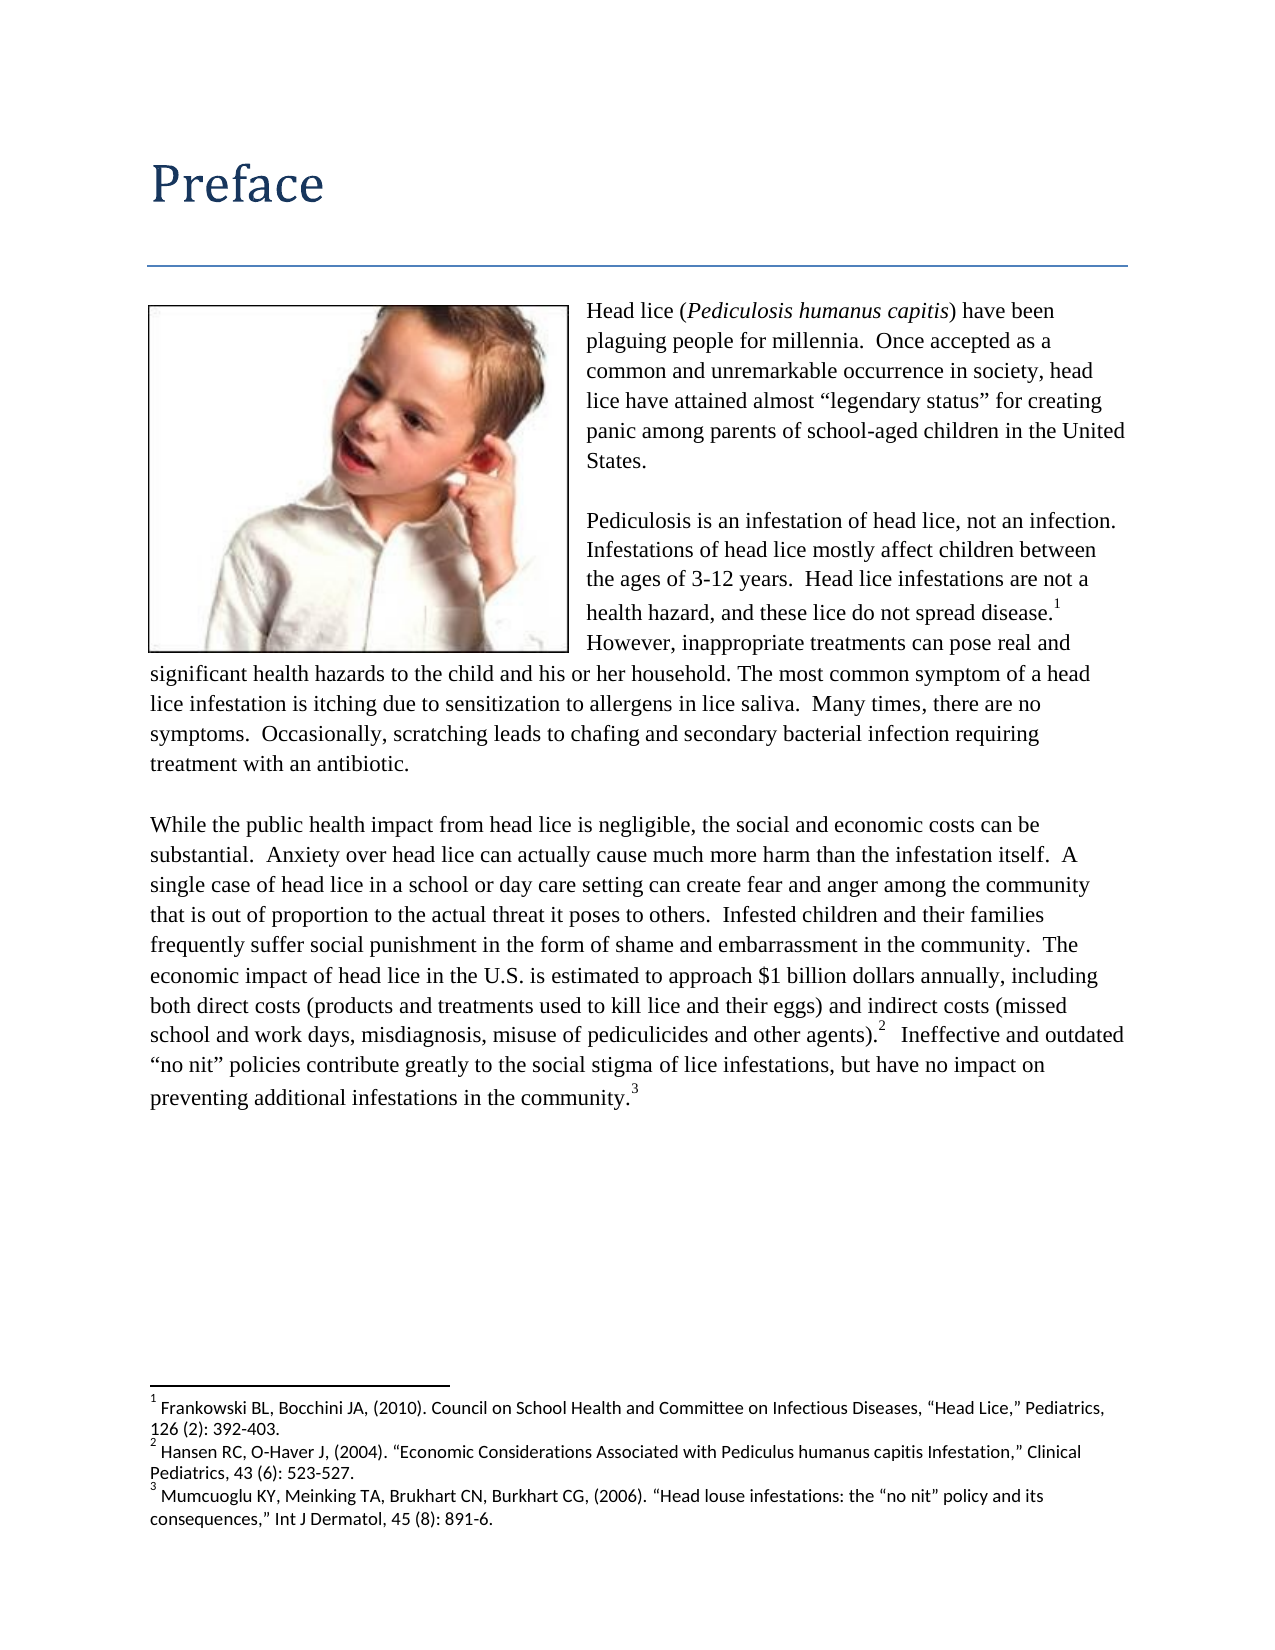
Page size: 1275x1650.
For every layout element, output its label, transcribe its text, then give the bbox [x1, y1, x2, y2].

text Pediatrics, 43 (6): 523-527. [150, 1463, 1139, 1484]
text school and work days, misdiagnosis, misuse of pediculicides and other agents).2 Ineffective and outdated [150, 1022, 1139, 1047]
text 126 (2): 392-403. [150, 1419, 1139, 1440]
text However, inappropriate treatments can pose real and significant health hazards to the child and his or her household. The most common symptom of a head lice infestation is itching due to sensitization to allergens in lice saliva. Many times, there are no symptoms. Occasionally, scratching leads to chafing and secondary bacterial infection requiring treatment with an antibiotic. [150, 629, 1092, 777]
text “no nit” policies contribute greatly to the social stigma of lice infestations, but have no impact on preventing additional infestations in the community.3 [150, 1051, 1108, 1110]
text panic among parents of school-aged children in the United [586, 417, 1139, 444]
text While the public health impact from head lice is negligible, the social and economic costs can be substantial. Anxiety over head lice can actually cause much more harm than the infestation itself. A single case of head lice in a school or day care setting can create fear and anger among the community that is out of proportion to the actual threat it poses to others. Infested children and their families frequently suffer social punishment in the form of shame and embarrassment in the community. The economic impact of head lice in the U.S. is estimated to approach $1 billion dollars annually, including both direct costs (products and treatments used to kill lice and their eggs) and indirect costs (missed [150, 811, 1100, 1018]
text consequences,” Int J Dermatol, 45 (8): 891-6. [150, 1507, 1139, 1530]
text 3 Mumcuoglu KY, Meinking TA, Brukhart CN, Burkhart CG, (2006). “Head louse infestations: the “no nit” policy and its [150, 1484, 1139, 1507]
text 1 Frankowski BL, Bocchini JA, (2010). Council on School Health and Committee on Infectious Diseases, “Head Lice,” Pediatrics, [150, 1391, 1139, 1419]
picture [148, 305, 569, 653]
text Head lice (Pediculosis humanus capitis) have been plaguing people for millennia. Once accepted as a common and unremarkable occurrence in society, head lice have attained almost “legendary status” for creating [586, 297, 1103, 413]
text States. [582, 448, 651, 473]
text Pediculosis is an infestation of head lice, not an infection. Infestations of head lice mostly affect children between the ages of 3-12 years. Head lice infestations are not a health hazard, and these lice do not spread disease.1 [586, 507, 1119, 626]
text 2 Hansen RC, O-Haver J, (2004). “Economic Considerations Associated with Pediculus humanus capitis Infestation,” Clinical [150, 1440, 1139, 1463]
